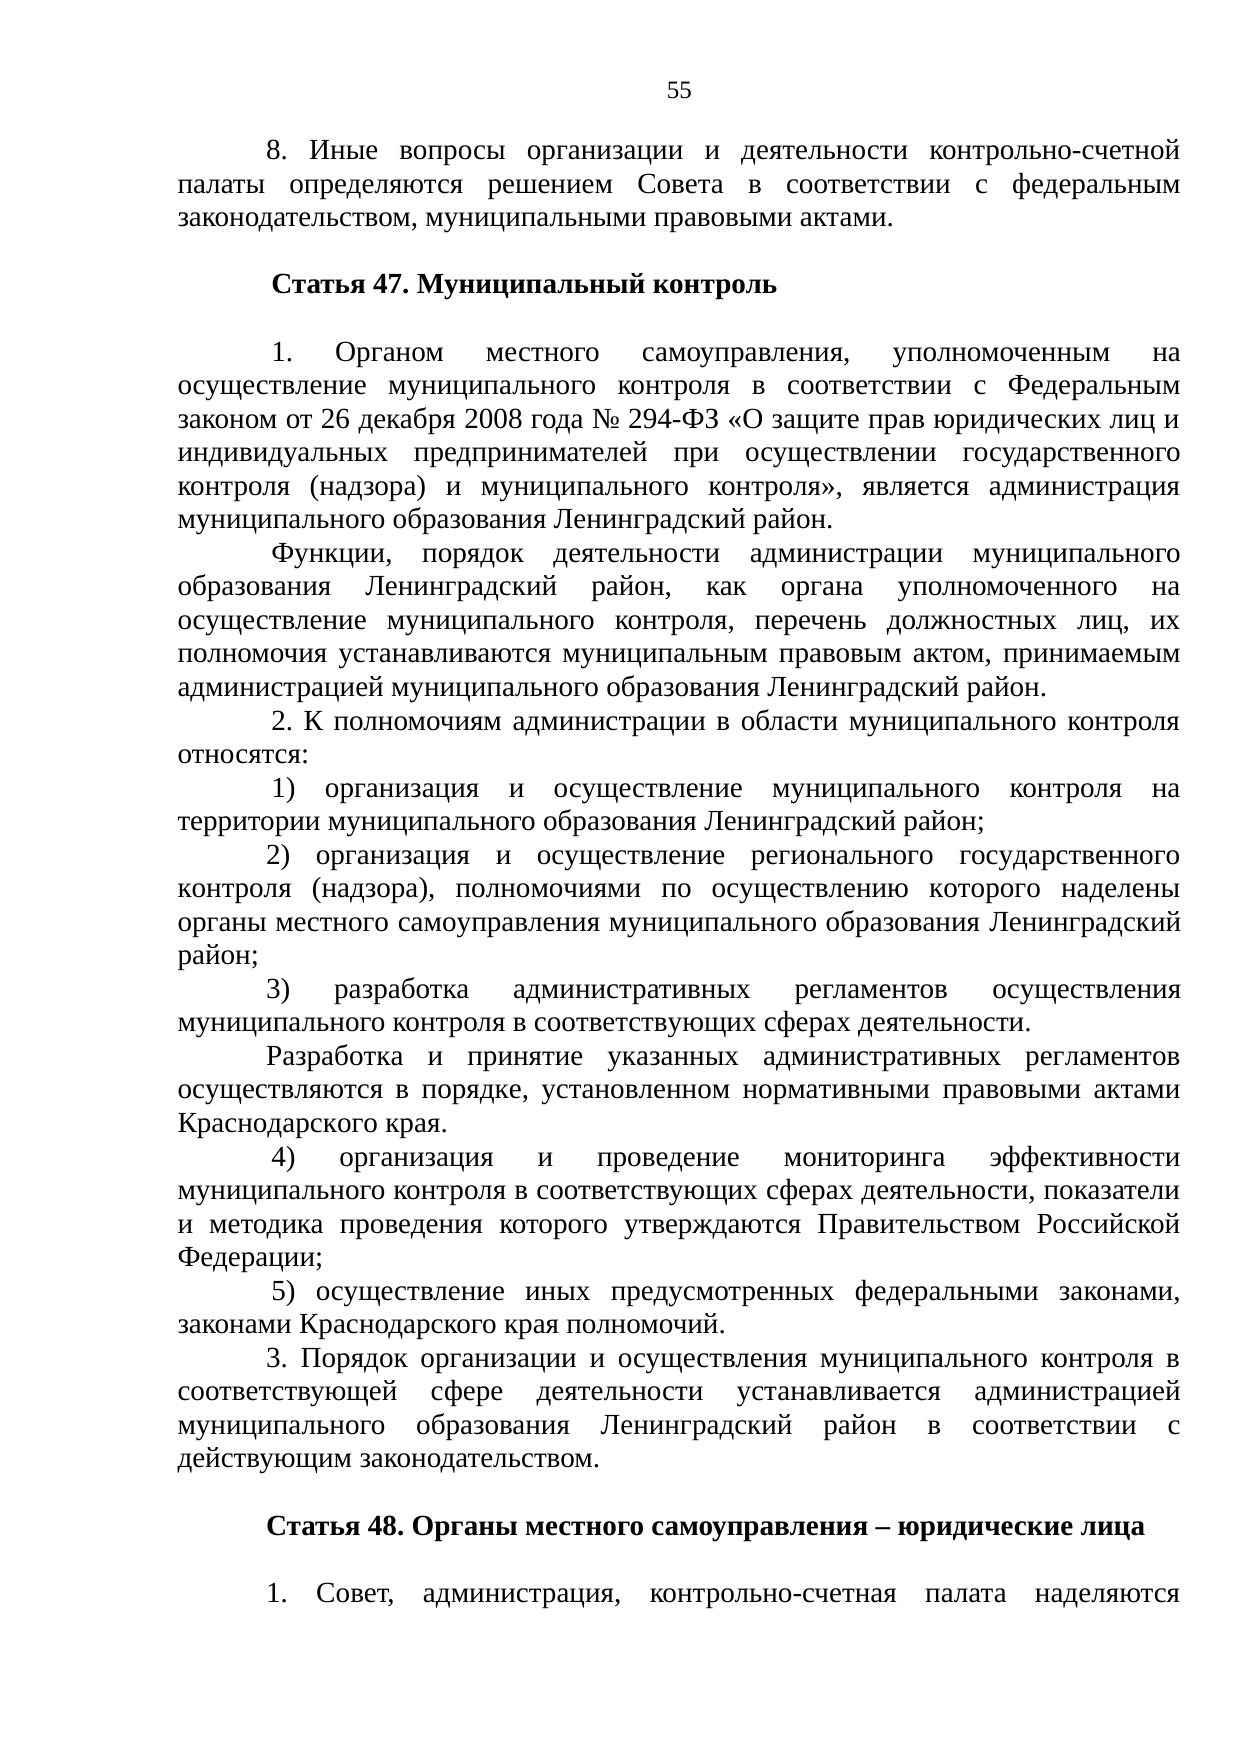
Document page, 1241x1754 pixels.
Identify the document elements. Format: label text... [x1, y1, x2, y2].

text Функции, порядок деятельности администрации муниципального образования Ленинградский район, как органа уполномоченного на осуществление муниципального контроля, перечень должностных лиц, их полномочия устанавливаются муниципальным правовым актом, принимаемым администрацией муниципального образования Ленинградский район. [177, 535, 1181, 703]
text 8. Иные вопросы организации и деятельности контрольно-счетной палаты определяются решением Совета в соответствии с федеральным законодательством, муниципальными правовыми актами. [177, 132, 1181, 233]
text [177, 1575, 1181, 1608]
text Статья 48. Органы местного самоуправления – юридические лица [177, 1508, 1181, 1541]
text 3) разработка административных регламентов осуществления муниципального контроля в соответствующих сферах деятельности. [177, 971, 1181, 1038]
text Статья 47. Муниципальный контроль [177, 267, 1181, 300]
text 3. Порядок организации и осуществления муниципального контроля в соответствующей сфере деятельности устанавливается администрацией муниципального образования Ленинградский район в соответствии с действующим законодательством. [177, 1340, 1181, 1474]
text 2) организация и осуществление регионального государственного контроля (надзора), полномочиями по осуществлению которого наделены органы местного самоуправления муниципального образования Ленинградский район; [177, 837, 1181, 971]
text 5) осуществление иных предусмотренных федеральными законами, законами Краснодарского края полномочий. [177, 1273, 1181, 1340]
text 4) организация и проведение мониторинга эффективности муниципального контроля в соответствующих сферах деятельности, показатели и методика проведения которого утверждаются Правительством Российской Федерации; [177, 1139, 1181, 1273]
text 2. К полномочиям администрации в области муниципального контроля относятся: [177, 703, 1181, 770]
text 1) организация и осуществление муниципального контроля на территории муниципального образования Ленинградский район; [177, 770, 1181, 837]
text Разработка и принятие указанных административных регламентов осуществляются в порядке, установленном нормативными правовыми актами Краснодарского края. [177, 1038, 1181, 1139]
text 1. Органом местного самоуправления, уполномоченным на осуществление муниципального контроля в соответствии с Федеральным законом от 26 декабря 2008 года № 294-ФЗ «О защите прав юридических лиц и индивидуальных предпринимателей при осуществлении государственного контроля (надзора) и муниципального контроля», является администрация муниципального образования Ленинградский район. [177, 334, 1181, 535]
